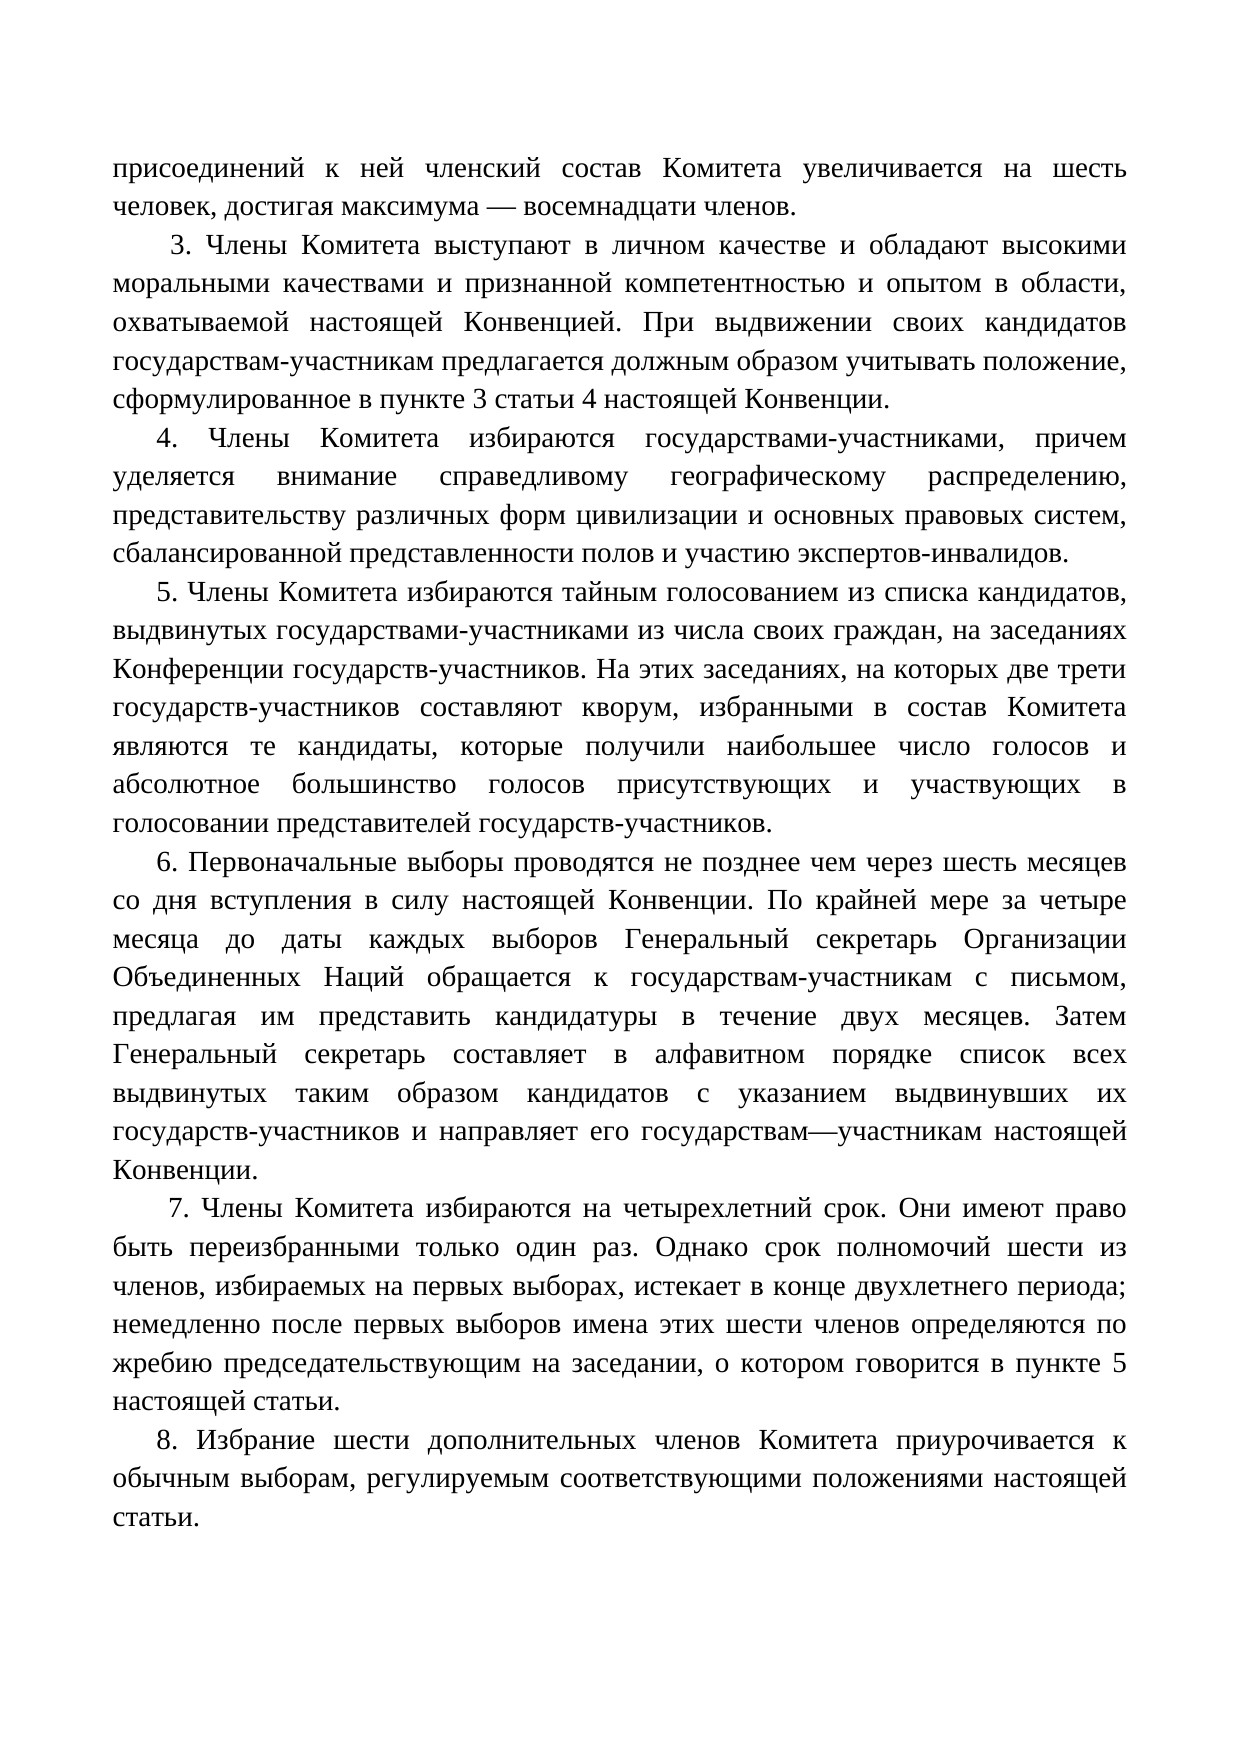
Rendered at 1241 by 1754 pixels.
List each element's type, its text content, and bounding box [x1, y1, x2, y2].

text 8. Избрание шести дополнительных членов Комитета приурочивается к обычным выборам, регулируемым соответствующими положениями настоящей статьи. [112, 1422, 1128, 1532]
text 4. Члены Комитета избираются государствами-участниками, причем уделяется внимание справедливому географическому распределению, представительству различных форм цивилизации и основных правовых систем, сбалансированной представленности полов и участию экспертов-инвалидов. [112, 420, 1128, 569]
text 3. Члены Комитета выступают в личном качестве и обладают высокими моральными качествами и признанной компетентностью и опытом в области, охватываемой настоящей Конвенцией. При выдвижении своих кандидатов государствам-участникам предлагается должным образом учитывать положение, сформулированное в пункте 3 статьи 4 настоящей Конвенции. [112, 227, 1128, 415]
text 5. Члены Комитета избираются тайным голосованием из списка кандидатов, выдвинутых государствами-участниками из числа своих граждан, на заседаниях Конференции государств-участников. На этих заседаниях, на которых две трети государств-участников составляют кворум, избранными в состав Комитета являются те кандидаты, которые получили наибольшее число голосов и абсолютное большинство голосов присутствующих и участвующих в голосовании представителей государств-участников. [112, 574, 1128, 839]
text 6. Первоначальные выборы проводятся не позднее чем через шесть месяцев со дня вступления в силу настоящей Конвенции. По крайней мере за четыре месяца до даты каждых выборов Генеральный секретарь Организации Объединенных Наций обращается к государствам-участникам с письмом, предлагая им представить кандидатуры в течение двух месяцев. Затем Генеральный секретарь составляет в алфавитном порядке список всех выдвинутых таким образом кандидатов с указанием выдвинувших их государств-участников и направляет его государствам—участникам настоящей Конвенции. [112, 844, 1128, 1186]
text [112, 150, 1128, 222]
text 7. Члены Комитета избираются на четырехлетний срок. Они имеют право быть переизбранными только один раз. Однако срок полномочий шести из членов, избираемых на первых выборах, истекает в конце двухлетнего периода; немедленно после первых выборов имена этих шести членов определяются по жребию председательствующим на заседании, о котором говорится в пункте 5 настоящей статьи. [112, 1191, 1128, 1417]
